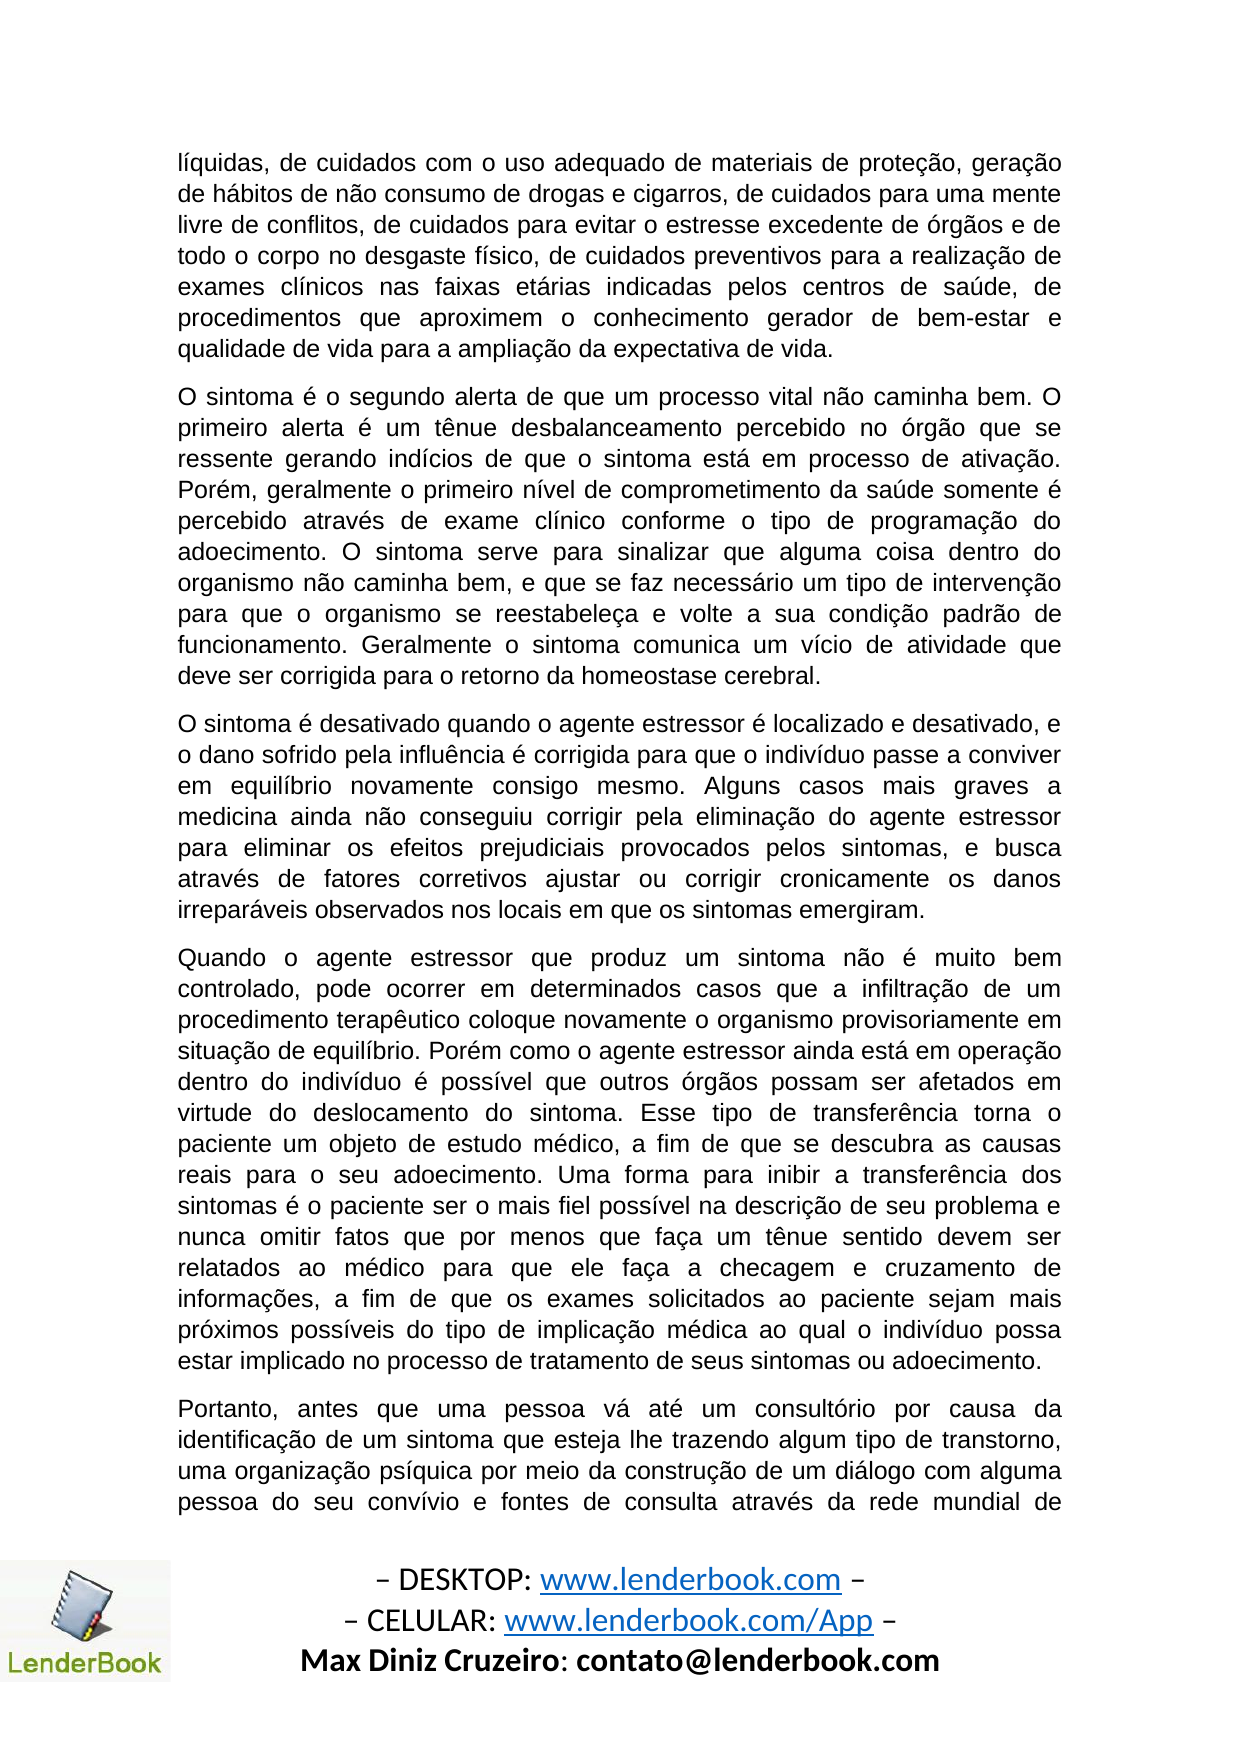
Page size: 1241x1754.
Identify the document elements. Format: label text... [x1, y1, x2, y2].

picture [0, 1560, 171, 1682]
text O sintoma é o segundo alerta de que um processo vital não caminha bem. O primeiro alerta é um tênue desbalanceamento percebido no órgão que se ressente gerando indícios de que o sintoma está em processo de ativação. Porém, geralmente o primeiro nível de comprometimento da saúde somente é percebido através de exame clínico conforme o tipo de programação do adoecimento. O sintoma serve para sinalizar que alguma coisa dentro do organismo não caminha bem, e que se faz necessário um tipo de intervenção para que o organismo se reestabeleça e volte a sua condição padrão de funcionamento. Geralmente o sintoma comunica um vício de atividade que deve ser corrigida para o retorno da homeostase cerebral. [177, 382, 1063, 690]
text Quando o agente estressor que produz um sintoma não é muito bem controlado, pode ocorrer em determinados casos que a infiltração de um procedimento terapêutico coloque novamente o organismo provisoriamente em situação de equilíbrio. Porém como o agente estressor ainda está em operação dentro do indivíduo é possível que outros órgãos possam ser afetados em virtude do deslocamento do sintoma. Esse tipo de transferência torna o paciente um objeto de estudo médico, a fim de que se descubra as causas reais para o seu adoecimento. Uma forma para inibir a transferência dos sintomas é o paciente ser o mais fiel possível na descrição de seu problema e nunca omitir fatos que por menos que faça um tênue sentido devem ser relatados ao médico para que ele faça a checagem e cruzamento de informações, a fim de que os exames solicitados ao paciente sejam mais próximos possíveis do tipo de implicação médica ao qual o indivíduo possa estar implicado no processo de tratamento de seus sintomas ou adoecimento. [177, 943, 1063, 1375]
text O sintoma é desativado quando o agente estressor é localizado e desativado, e o dano sofrido pela influência é corrigida para que o indivíduo passe a conviver em equilíbrio novamente consigo mesmo. Alguns casos mais graves a medicina ainda não conseguiu corrigir pela eliminação do agente estressor para eliminar os efeitos prejudiciais provocados pelos sintomas, e busca através de fatores corretivos ajustar ou corrigir cronicamente os danos irreparáveis observados nos locais em que os sintomas emergiram. [177, 709, 1063, 924]
